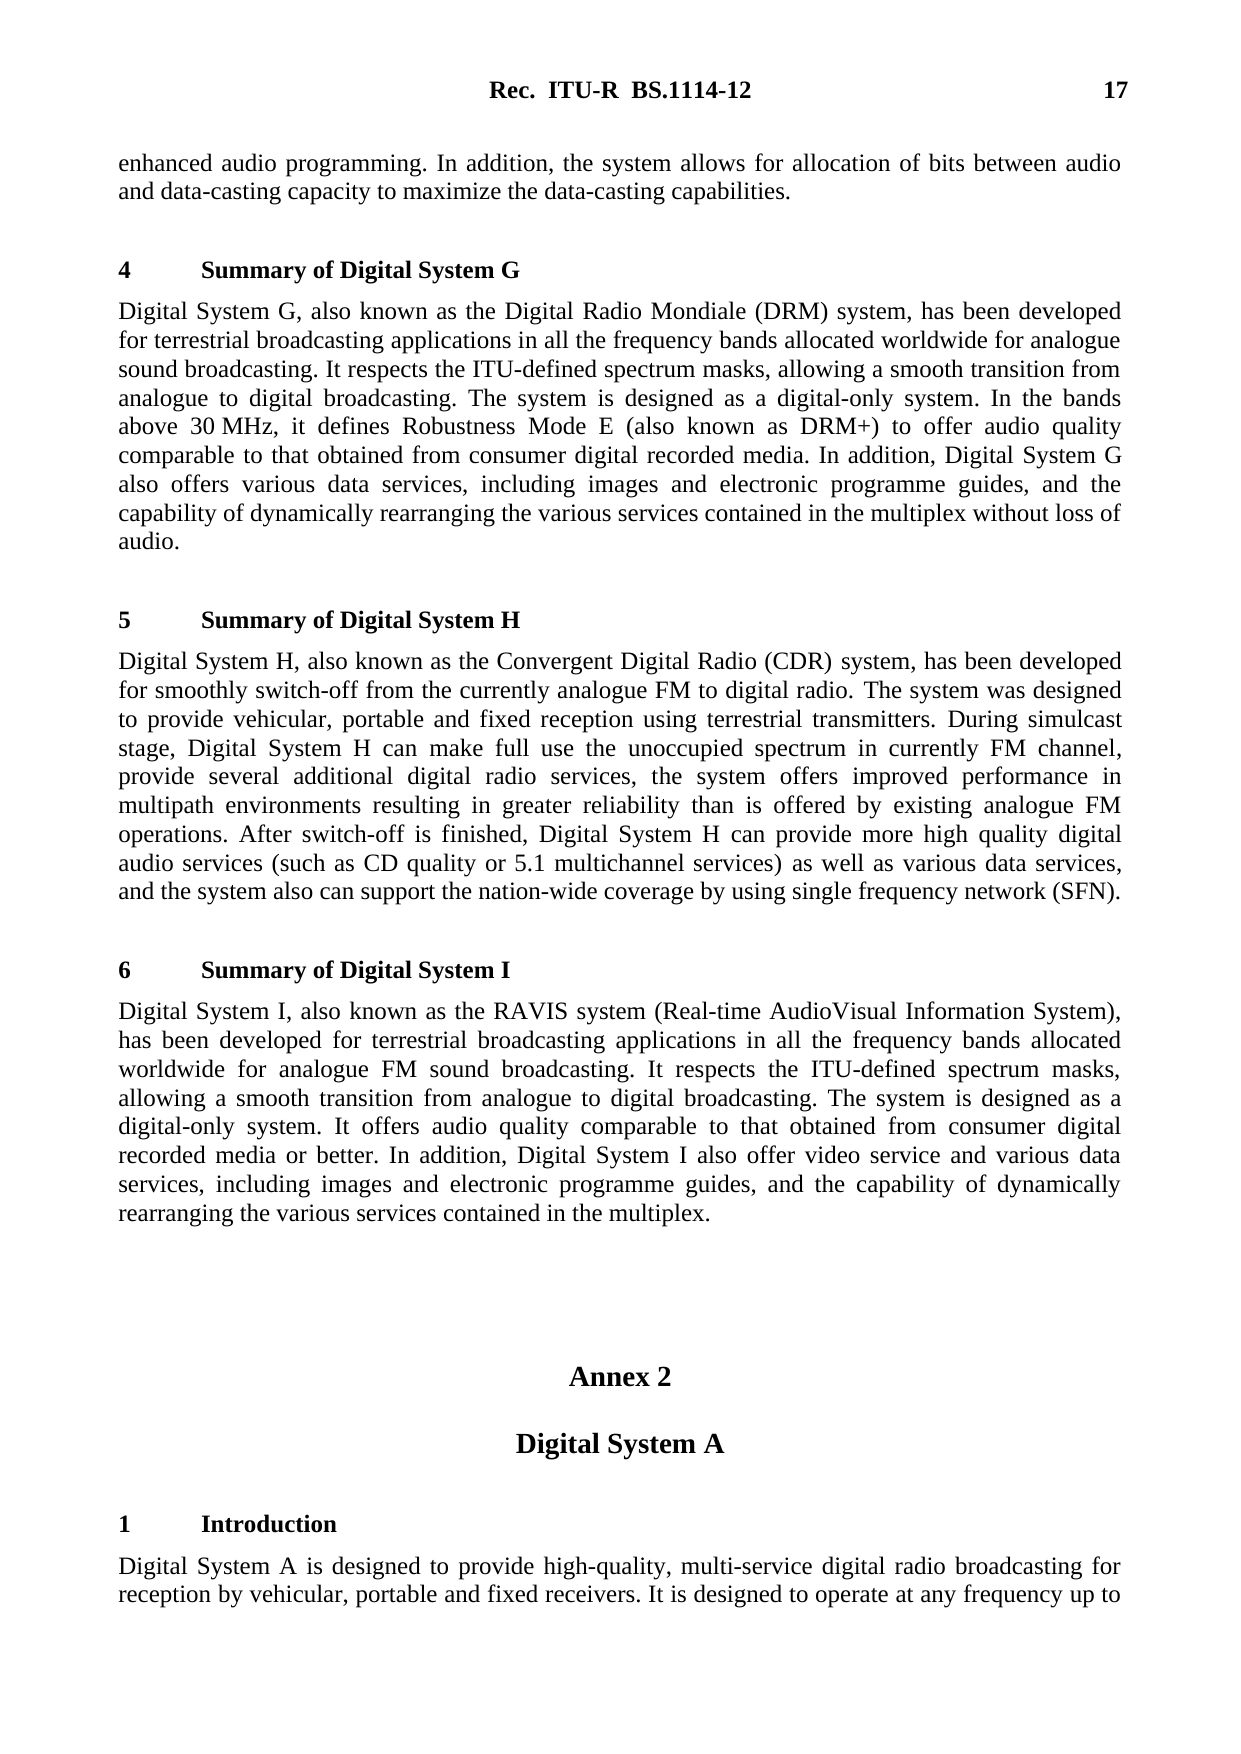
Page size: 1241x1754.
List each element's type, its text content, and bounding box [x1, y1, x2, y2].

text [118, 1551, 1122, 1608]
subtitle 4 Summary of Digital System G [118, 255, 1122, 284]
subtitle 5 Summary of Digital System H [118, 605, 1122, 634]
text Digital System I, also known as the RAVIS system (Real-time AudioVisual Information System), has been developed for terrestrial broadcasting applications in all the frequency bands allocated worldwide for analogue FM sound broadcasting. It respects the ITU-defined spectrum masks, allowing a smooth transition from analogue to digital broadcasting. The system is designed as a digital-only system. It offers audio quality comparable to that obtained from consumer digital recorded media or better. In addition, Digital System I also offer video service and various data services, including images and electronic programme guides, and the capability of dynamically rearranging the various services contained in the multiplex. [118, 996, 1122, 1226]
subtitle 6 Summary of Digital System I [118, 955, 1122, 984]
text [118, 148, 1122, 205]
title Annex 2 Digital System A [118, 1359, 1122, 1459]
text Digital System G, also known as the Digital Radio Mondiale (DRM) system, has been developed for terrestrial broadcasting applications in all the frequency bands allocated worldwide for analogue sound broadcasting. It respects the ITU-defined spectrum masks, allowing a smooth transition from analogue to digital broadcasting. The system is designed as a digital-only system. In the bands above 30 MHz, it defines Robustness Mode E (also known as DRM+) to offer audio quality comparable to that obtained from consumer digital recorded media. In addition, Digital System G also offers various data services, including images and electronic programme guides, and the capability of dynamically rearranging the various services contained in the multiplex without loss of audio. [118, 296, 1122, 555]
subtitle 1 Introduction [118, 1509, 1122, 1538]
text Digital System H, also known as the Convergent Digital Radio (CDR) system, has been developed for smoothly switch-off from the currently analogue FM to digital radio. The system was designed to provide vehicular, portable and fixed reception using terrestrial transmitters. During simulcast stage, Digital System H can make full use the unoccupied spectrum in currently FM channel, provide several additional digital radio services, the system offers improved performance in multipath environments resulting in greater reliability than is offered by existing analogue FM operations. After switch-off is finished, Digital System H can provide more high quality digital audio services (such as CD quality or 5.1 multichannel services) as well as various data services, and the system also can support the nation-wide coverage by using single frequency network (SFN). [118, 646, 1122, 905]
